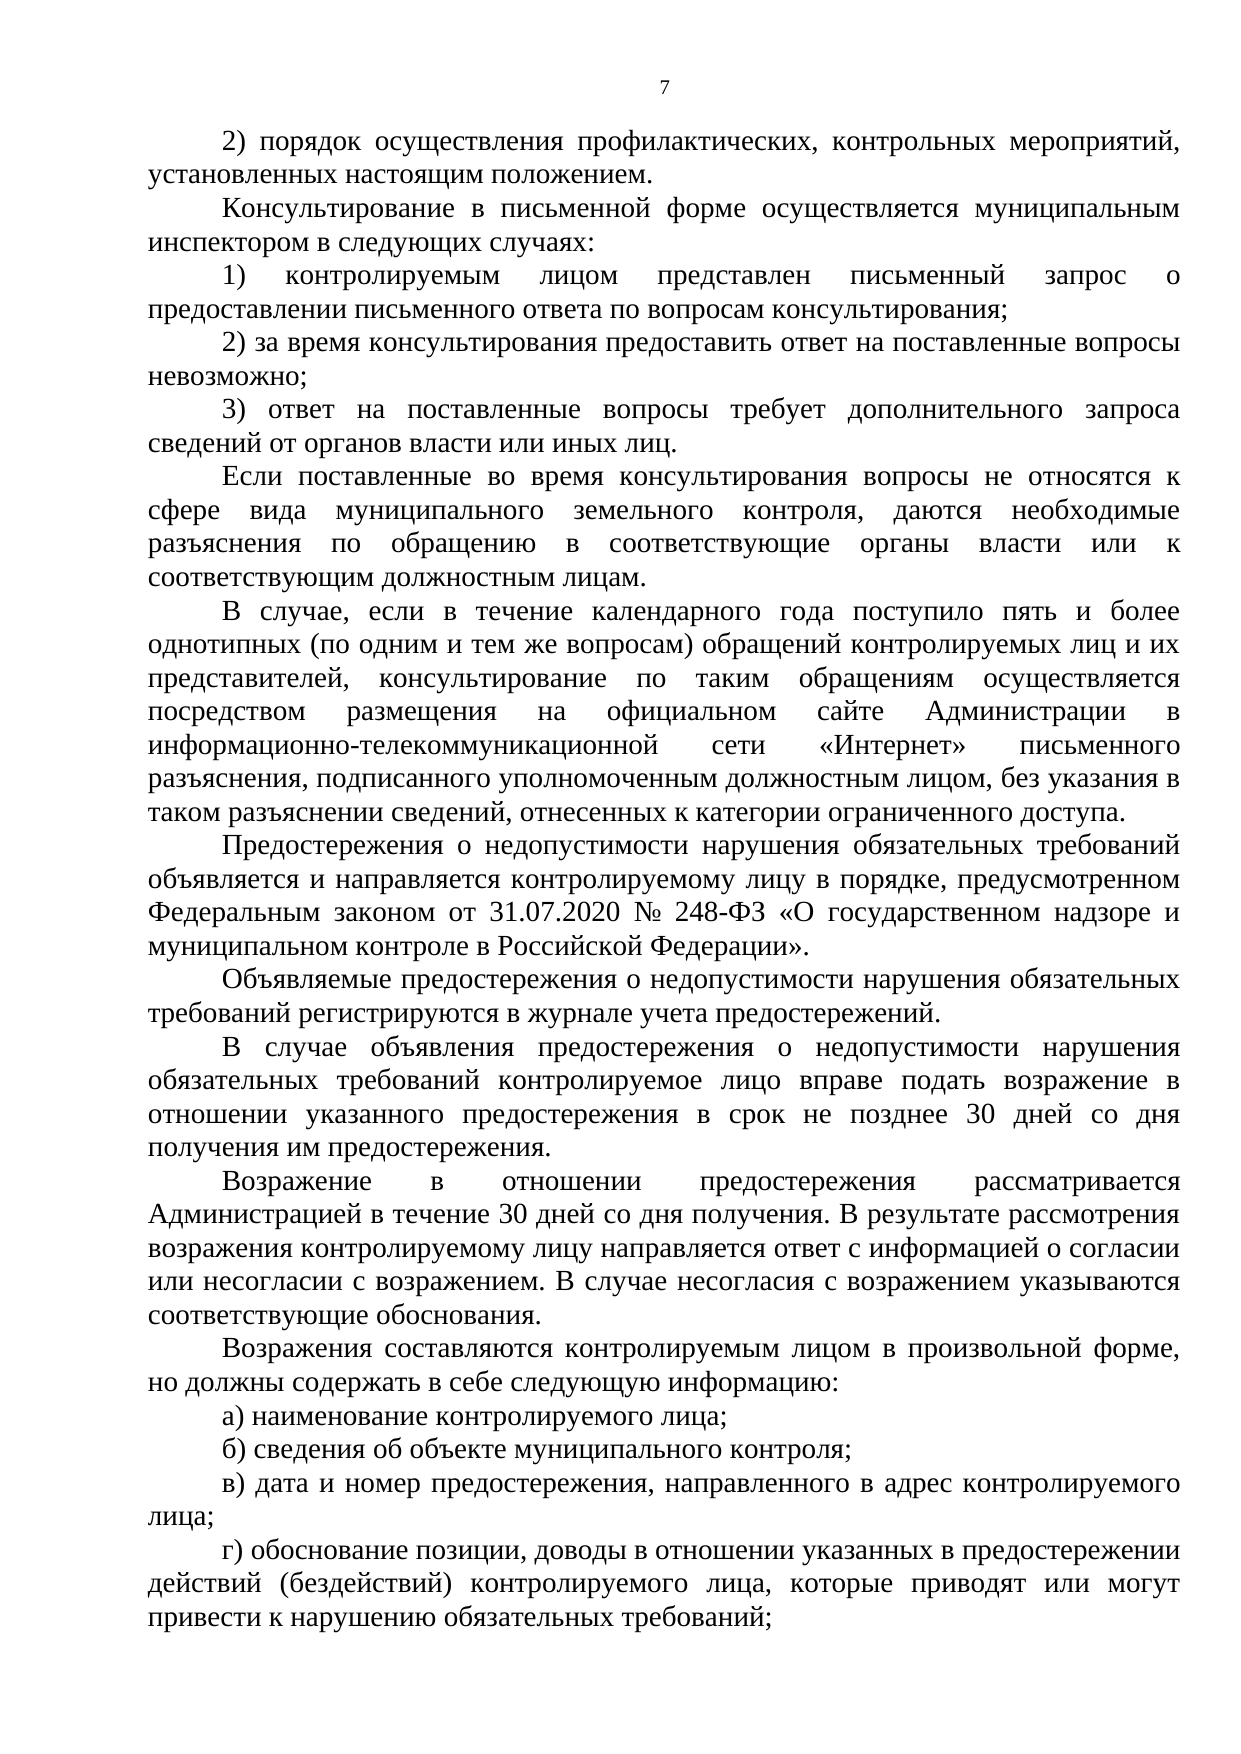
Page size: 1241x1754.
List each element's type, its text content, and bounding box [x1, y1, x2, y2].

text в) дата и номер предостережения, направленного в адрес контролируемого лица; [148, 1465, 1181, 1532]
text а) наименование контролируемого лица; [148, 1398, 1181, 1431]
text 2) порядок осуществления профилактических, контрольных мероприятий, установленных настоящим положением. [148, 123, 1181, 190]
text 1) контролируемым лицом представлен письменный запрос о предоставлении письменного ответа по вопросам консультирования; [148, 257, 1181, 324]
text г) обоснование позиции, доводы в отношении указанных в предостережении действий (бездействий) контролируемого лица, которые приводят или могут привести к нарушению обязательных требований; [148, 1532, 1181, 1632]
text Консультирование в письменной форме осуществляется муниципальным инспектором в следующих случаях: [148, 190, 1181, 257]
text В случае объявления предостережения о недопустимости нарушения обязательных требований контролируемое лицо вправе подать возражение в отношении указанного предостережения в срок не позднее 30 дней со дня получения им предостережения. [148, 1029, 1181, 1163]
text Возражения составляются контролируемым лицом в произвольной форме, но должны содержать в себе следующую информацию: [148, 1331, 1181, 1398]
text 3) ответ на поставленные вопросы требует дополнительного запроса сведений от органов власти или иных лиц. [148, 391, 1181, 458]
text б) сведения об объекте муниципального контроля; [148, 1431, 1181, 1465]
text Если поставленные во время консультирования вопросы не относятся к сфере вида муниципального земельного контроля, даются необходимые разъяснения по обращению в соответствующие органы власти или к соответствующим должностным лицам. [148, 458, 1181, 593]
text Объявляемые предостережения о недопустимости нарушения обязательных требований регистрируются в журнале учета предостережений. [148, 962, 1181, 1029]
text В случае, если в течение календарного года поступило пять и более однотипных (по одним и тем же вопросам) обращений контролируемых лиц и их представителей, консультирование по таким обращениям осуществляется посредством размещения на официальном сайте Администрации в информационно-телекоммуникационной сети «Интернет» письменного разъяснения, подписанного уполномоченным должностным лицом, без указания в таком разъяснении сведений, отнесенных к категории ограниченного доступа. [148, 593, 1181, 827]
text 2) за время консультирования предоставить ответ на поставленные вопросы невозможно; [148, 324, 1181, 391]
text Возражение в отношении предостережения рассматривается Администрацией в течение 30 дней со дня получения. В результате рассмотрения возражения контролируемому лицу направляется ответ с информацией о согласии или несогласии с возражением. В случае несогласия с возражением указываются соответствующие обоснования. [148, 1163, 1181, 1331]
text Предостережения о недопустимости нарушения обязательных требований объявляется и направляется контролируемому лицу в порядке, предусмотренном Федеральным законом от 31.07.2020 № 248-ФЗ «О государственном надзоре и муниципальном контроле в Российской Федерации». [148, 827, 1181, 962]
